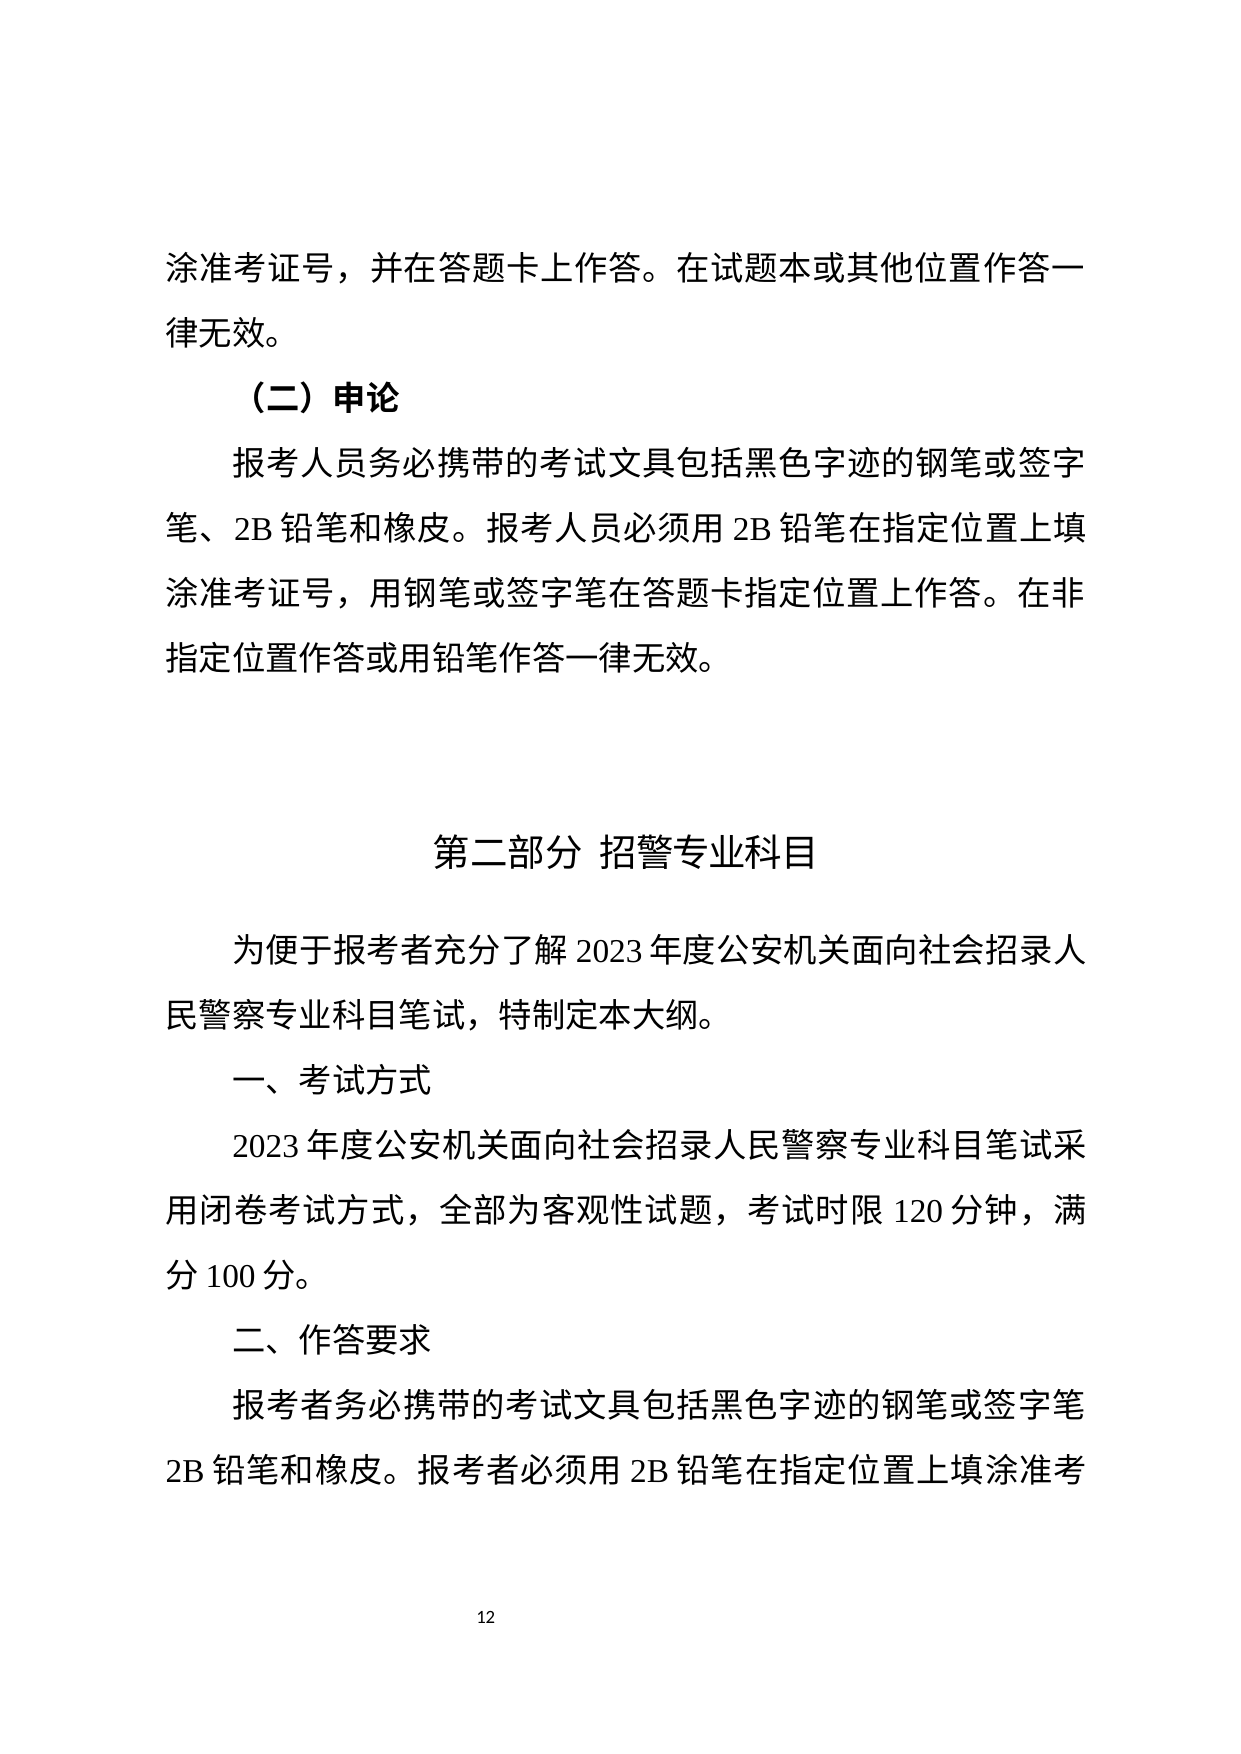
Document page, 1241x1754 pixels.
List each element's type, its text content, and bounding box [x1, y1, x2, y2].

text 一、考试方式 [165, 1045, 1087, 1110]
text （二）申论 [165, 363, 1087, 428]
text 二、作答要求 [165, 1305, 1087, 1370]
text 为便于报考者充分了解2023年度公安机关面向社会招录人民警察专业科目笔试，特制定本大纲。 [165, 915, 1087, 1045]
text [165, 233, 1087, 363]
text 第二部分 招警专业科目 [165, 818, 1087, 883]
text 2023年度公安机关面向社会招录人民警察专业科目笔试采用闭卷考试方式，全部为客观性试题，考试时限120分钟，满分100分。 [165, 1110, 1087, 1305]
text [165, 1370, 1087, 1500]
text 报考人员务必携带的考试文具包括黑色字迹的钢笔或签字笔、2B铅笔和橡皮。报考人员必须用2B铅笔在指定位置上填涂准考证号，用钢笔或签字笔在答题卡指定位置上作答。在非指定位置作答或用铅笔作答一律无效。 [165, 428, 1087, 688]
